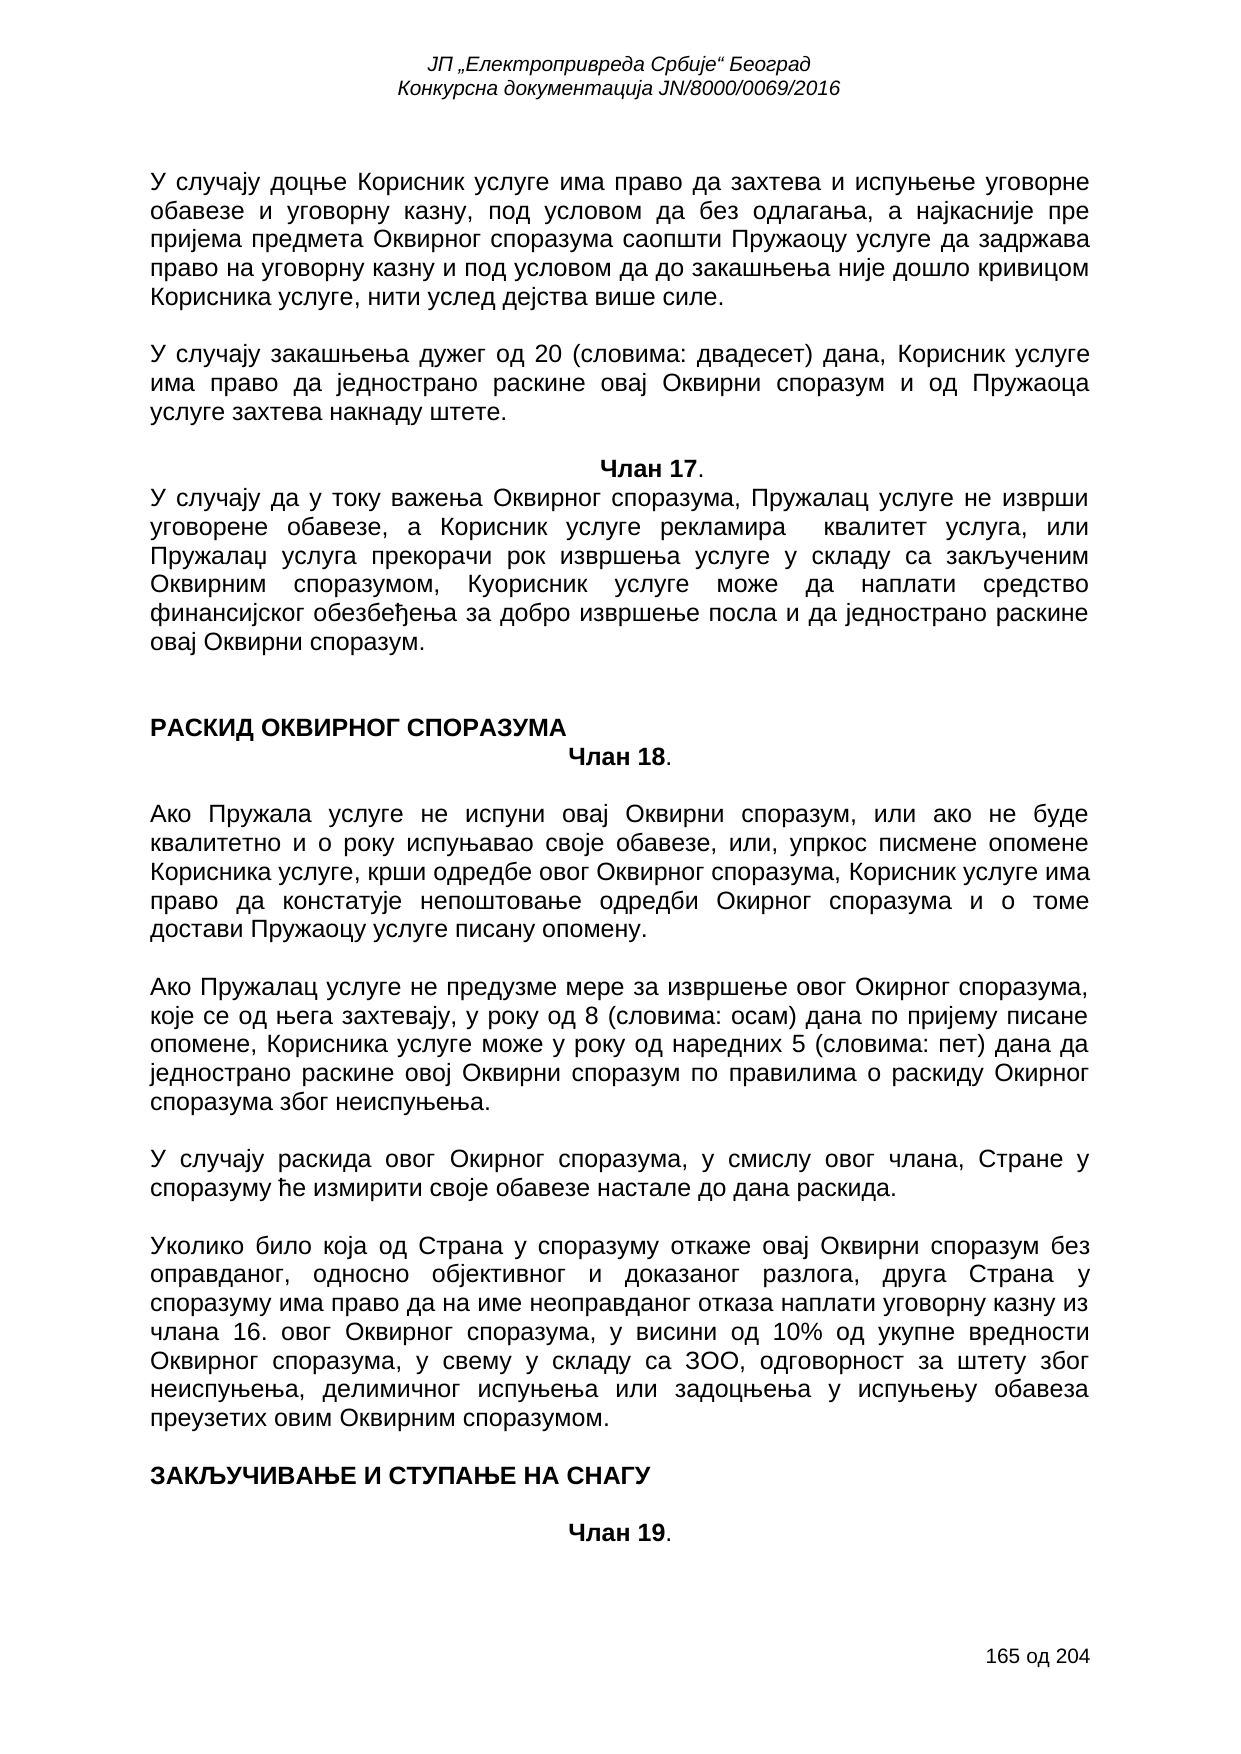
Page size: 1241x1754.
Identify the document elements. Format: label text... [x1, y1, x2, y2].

text ЗАКЉУЧИВАЊЕ И СТУПАЊЕ НА СНАГУ [150, 1461, 1090, 1489]
text Ако Пружалац услуге не предузме мере за извршење овог Окирног споразума, које се од њега захтевају, у року од 8 (словима: осам) дана по пријему писане опомене, Корисника услуге може у року од наредних 5 (словима: пет) дана да једнострано раскине овој Оквирни споразум по правилима о раскиду Окирног споразума због неиспуњења. [150, 972, 1090, 1116]
text Члан 17. [525, 454, 1090, 483]
text Уколико било која од Страна у споразуму откаже овај Оквирни споразум без оправданог, односно објективног и доказаног разлога, друга Страна у споразуму има право да на име неоправданог отказа наплати уговорну казну из члана 16. овог Оквирног споразума, у висини од 10% од укупне вредности Оквирног споразума, у свему у складу са ЗОО, одговорност за штету због неиспуњења, делимичног испуњења или задоцњења у испуњењу обавеза преузетих овим Оквирним споразумом. [150, 1231, 1090, 1432]
text РАСКИД ОКВИРНОГ СПОРАЗУМА [150, 713, 1090, 742]
text У случају доцње Корисник услуге има право да захтева и испуњење уговорне обавезе и уговорну казну, под условом да без одлагања, а најкасније пре пријема предмета Оквирног споразума саопшти Пружаоцу услуге да задржава право на уговорну казну и под условом да до закашњења није дошло кривицом Корисника услуге, нити услед дејства више силе. [150, 167, 1090, 311]
text Члан 18. [150, 742, 1090, 771]
text У случају раскида овог Окирног споразума, у смислу овог члана, Стране у споразуму ће измирити своје обавезе настале до дана раскида. [150, 1144, 1090, 1202]
text У случају закашњења дужег од 20 (словима: двадесет) дана, Корисник услуге има право да једнострано раскине овај Оквирни споразум и од Пружаоца услуге захтева накнаду штете. [150, 339, 1090, 426]
text У случају да у току важења Оквирног споразума, Пружалац услуге не изврши уговорене обавезе, а Корисник услуге рекламира квалитет услуга, или Пружалаџ услуга прекорачи рок извршења услуге у складу са закљученим Оквирним споразумом, Куорисник услуге може да наплати средство финансијског обезбеђења за добро извршење посла и да једнострано раскине овај Оквирни споразум. [150, 483, 1090, 656]
text Ако Пружала услуге не испуни овај Оквирни споразум, или ако не буде квалитетно и о року испуњавао своје обавезе, или, упркос писмене опомене Корисника услуге, крши одредбе овог Оквирног споразума, Корисник услуге има право да констатује непоштовање одредби Окирног споразума и о томе достави Пружаоцу услуге писану опомену. [150, 799, 1090, 943]
text Члан 19. [150, 1518, 1090, 1547]
